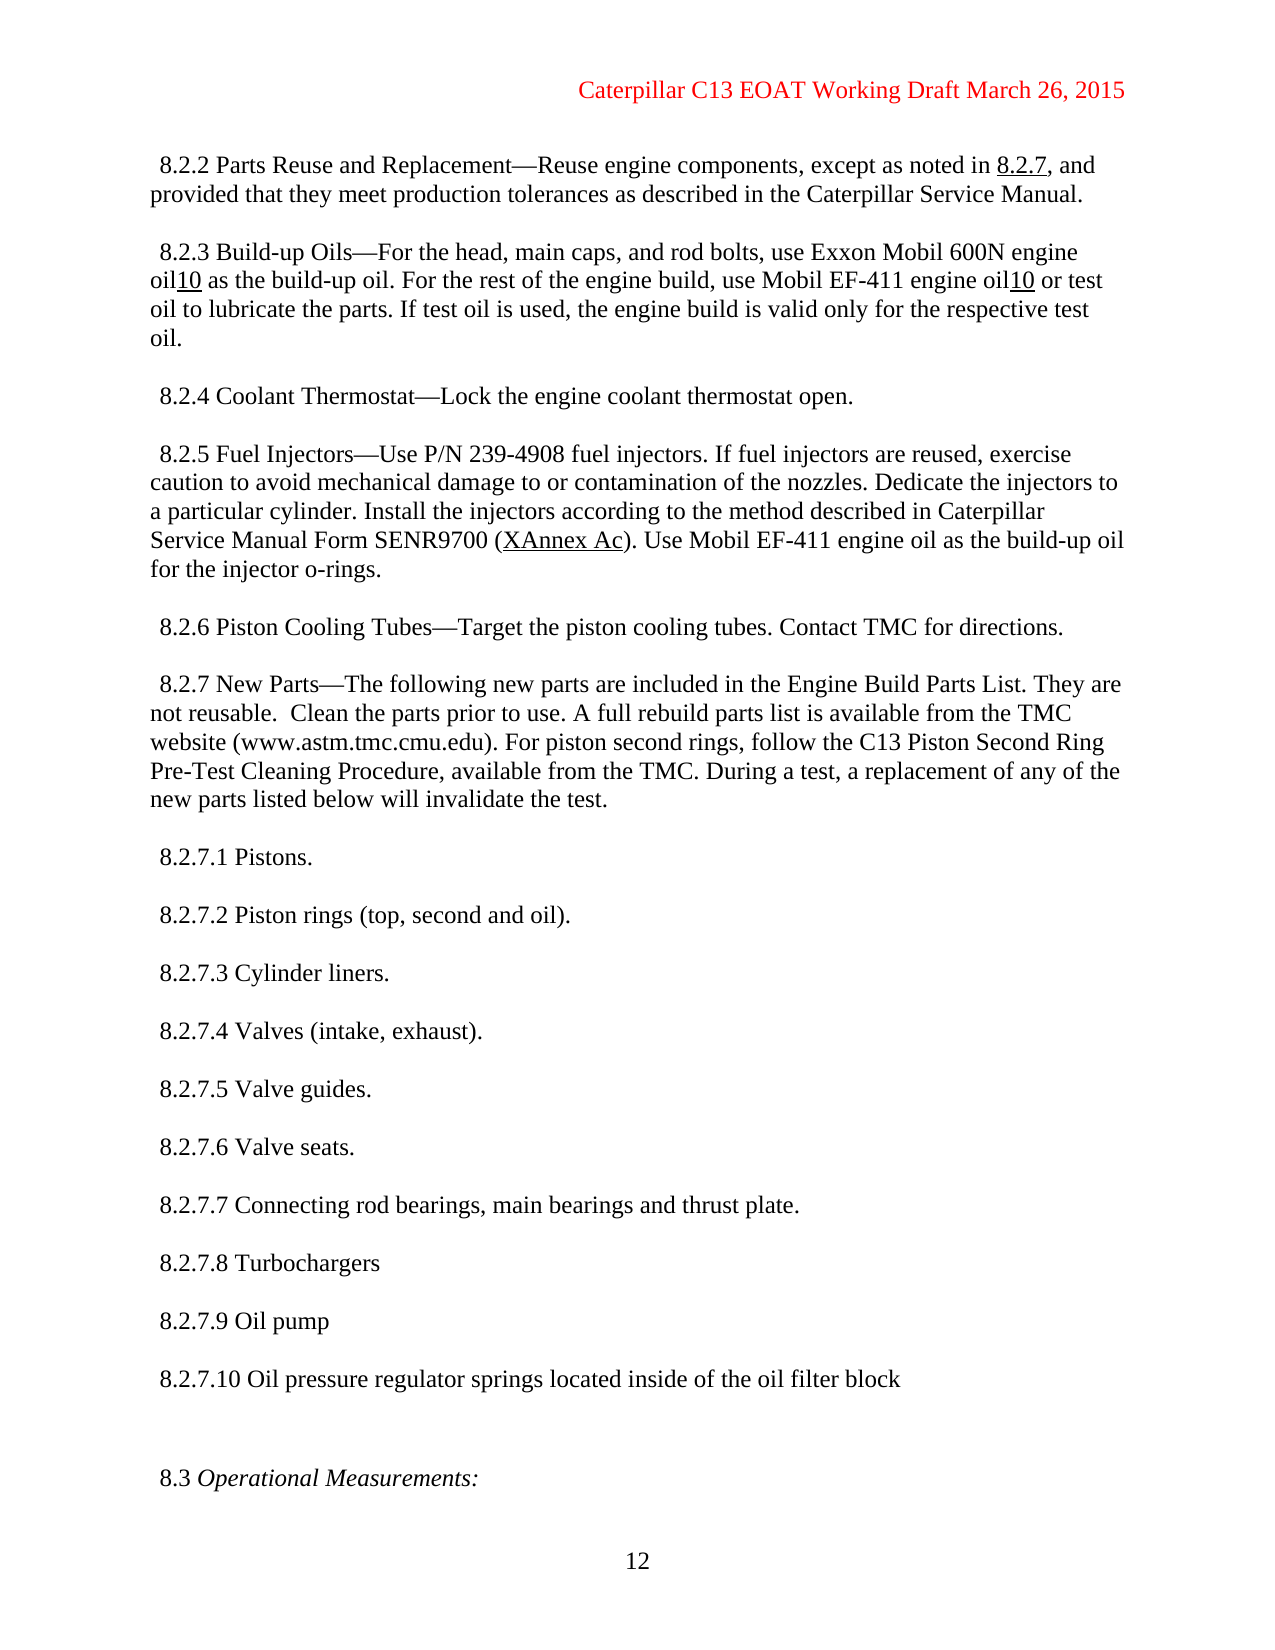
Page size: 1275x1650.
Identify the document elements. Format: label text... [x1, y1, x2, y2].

text 8.2.2 Parts Reuse and Replacement—Reuse engine components, except as noted in 8.2.7, and provided that they meet production tolerances as described in the Caterpillar Service Manual. [150, 150, 1125, 207]
text 8.3 Operational Measurements: [150, 1463, 1125, 1492]
text 8.2.7 New Parts—The following new parts are included in the Engine Build Parts List. They are not reusable. Clean the parts prior to use. A full rebuild parts list is available from the TMC website (www.astm.tmc.cmu.edu). For piston second rings, follow the C13 Piston Second Ring Pre-Test Cleaning Procedure, available from the TMC. During a test, a replacement of any of the new parts listed below will invalidate the test. [150, 669, 1125, 813]
text 8.2.3 Build-up Oils—For the head, main caps, and rod bolts, use Exxon Mobil 600N engine oil10 as the build-up oil. For the rest of the engine build, use Mobil EF-411 engine oil10 or test oil to lubricate the parts. If test oil is used, the engine build is valid only for the respective test oil. [150, 237, 1125, 352]
text 8.2.7.5 Valve guides. [150, 1074, 1125, 1103]
text 8.2.7.9 Oil pump [150, 1306, 1125, 1334]
text 8.2.6 Piston Cooling Tubes—Target the piston cooling tubes. Contact TMC for directions. [150, 612, 1125, 640]
text 8.2.7.2 Piston rings (top, second and oil). [150, 900, 1125, 929]
text 8.2.7.7 Connecting rod bearings, main bearings and thrust plate. [150, 1190, 1125, 1219]
text 8.2.7.1 Pistons. [150, 842, 1125, 871]
text 8.2.7.8 Turbochargers [150, 1248, 1125, 1277]
text 8.2.7.3 Cylinder liners. [150, 958, 1125, 987]
text 8.2.7.10 Oil pressure regulator springs located inside of the oil filter block [150, 1364, 1125, 1392]
text 8.2.4 Coolant Thermostat—Lock the engine coolant thermostat open. [150, 381, 1125, 409]
text 8.2.7.6 Valve seats. [150, 1132, 1125, 1161]
text 8.2.7.4 Valves (intake, exhaust). [150, 1016, 1125, 1045]
text 8.2.5 Fuel Injectors—Use P/N 239-4908 fuel injectors. If fuel injectors are reused, exercise caution to avoid mechanical damage to or contamination of the nozzles. Dedicate the injectors to a particular cylinder. Install the injectors according to the method described in Caterpillar Service Manual Form SENR9700 (XAnnex Ac). Use Mobil EF-411 engine oil as the build-up oil for the injector o-rings. [150, 439, 1125, 582]
